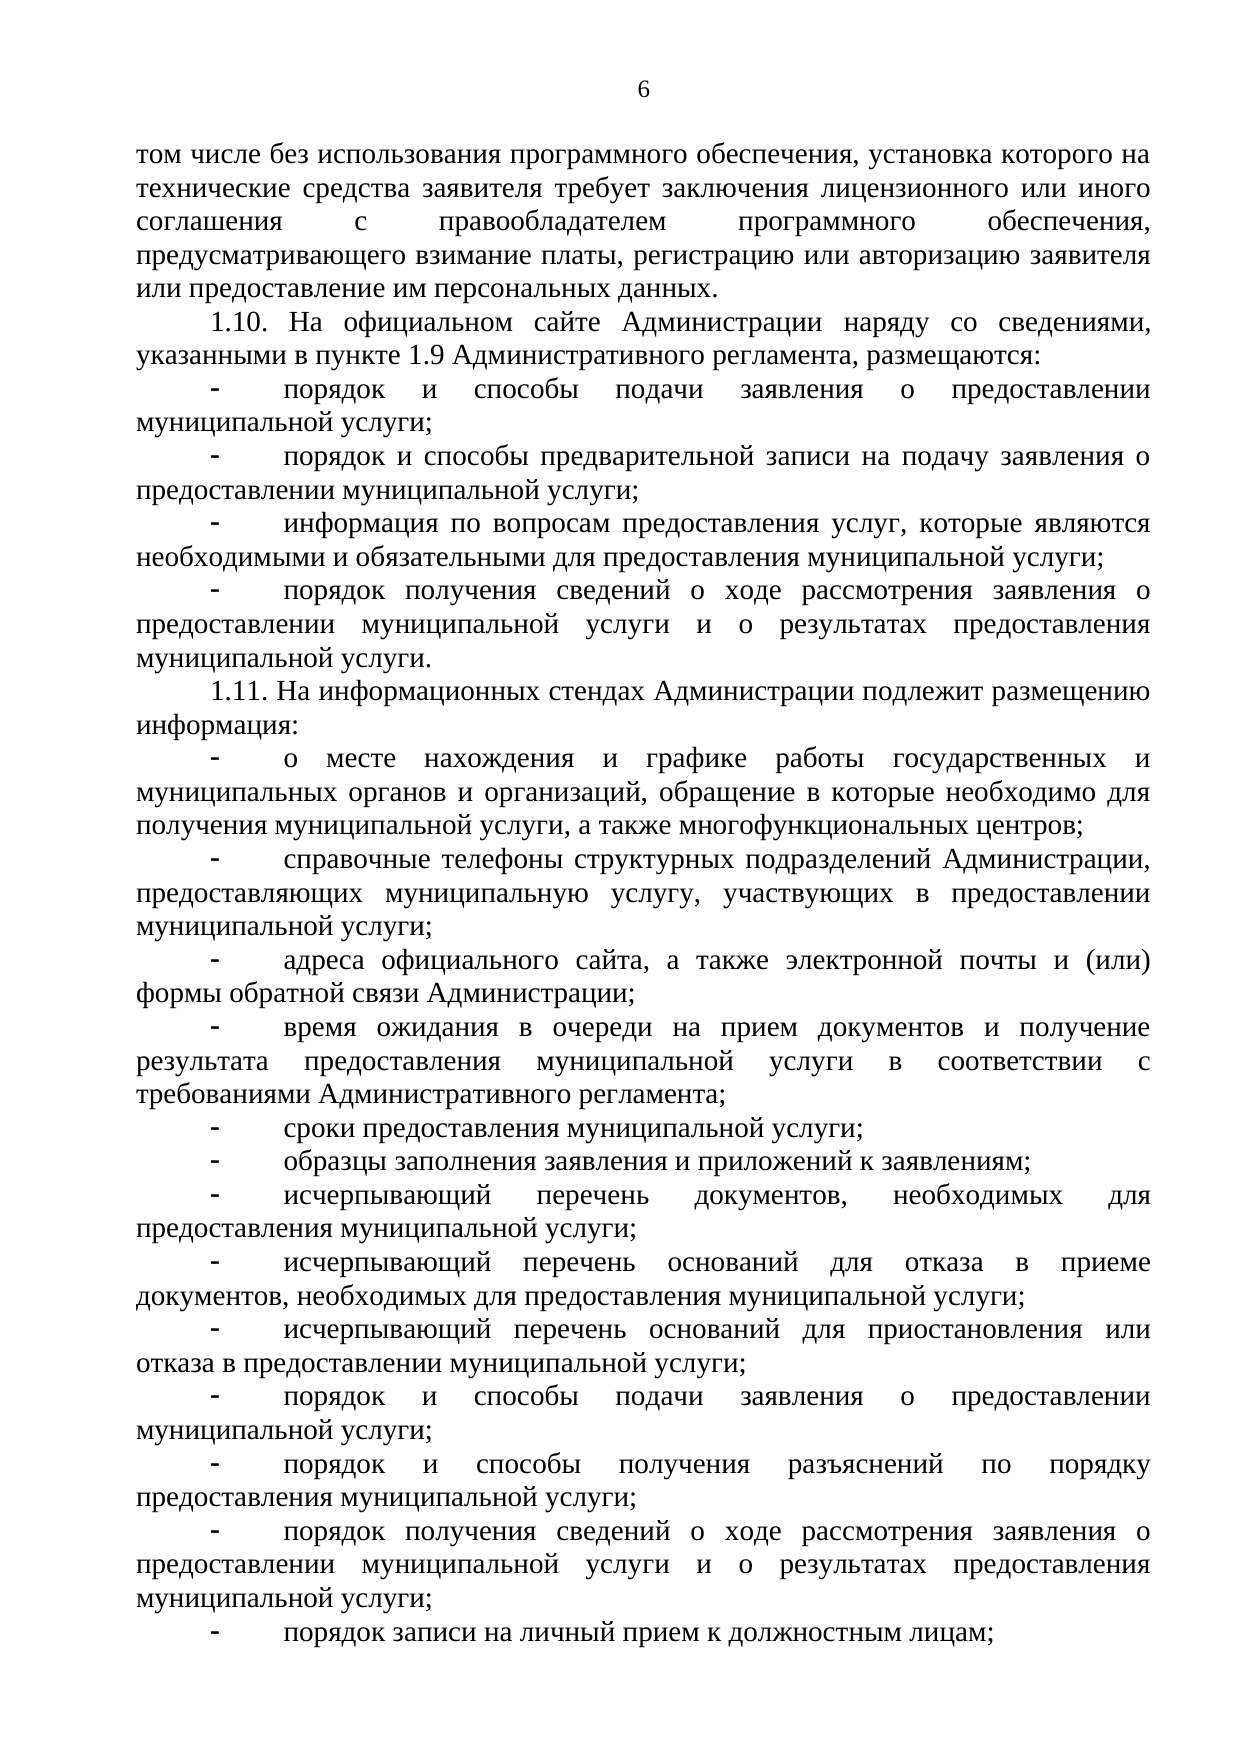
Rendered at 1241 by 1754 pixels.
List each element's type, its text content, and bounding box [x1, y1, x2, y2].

list порядок получения сведений о ходе рассмотрения заявления о предоставлении муниципальной услуги и о результатах предоставления муниципальной услуги. [136, 572, 1152, 673]
list исчерпывающий перечень оснований для приостановления или отказа в предоставлении муниципальной услуги; [136, 1311, 1152, 1378]
text 1.10. На официальном сайте Администрации наряду со сведениями, указанными в пункте 1.9 Административного регламента, размещаются: [136, 304, 1152, 371]
list о месте нахождения и графике работы государственных и муниципальных органов и организаций, обращение в которые необходимо для получения муниципальной услуги, а также многофункциональных центров; [136, 740, 1152, 841]
list порядок записи на личный прием к должностным лицам; [136, 1614, 1152, 1647]
list порядок и способы подачи заявления о предоставлении муниципальной услуги; [136, 371, 1152, 438]
list исчерпывающий перечень документов, необходимых для предоставления муниципальной услуги; [136, 1177, 1152, 1244]
list порядок получения сведений о ходе рассмотрения заявления о предоставлении муниципальной услуги и о результатах предоставления муниципальной услуги; [136, 1513, 1152, 1614]
list время ожидания в очереди на прием документов и получение результата предоставления муниципальной услуги в соответствии с требованиями Административного регламента; [136, 1009, 1152, 1110]
list информация по вопросам предоставления услуг, которые являются необходимыми и обязательными для предоставления муниципальной услуги; [136, 505, 1152, 572]
list исчерпывающий перечень оснований для отказа в приеме документов, необходимых для предоставления муниципальной услуги; [136, 1244, 1152, 1311]
list порядок и способы предварительной записи на подачу заявления о предоставлении муниципальной услуги; [136, 438, 1152, 505]
list порядок и способы получения разъяснений по порядку предоставления муниципальной услуги; [136, 1446, 1152, 1513]
list порядок и способы подачи заявления о предоставлении муниципальной услуги; [136, 1378, 1152, 1446]
list справочные телефоны структурных подразделений Администрации, предоставляющих муниципальную услугу, участвующих в предоставлении муниципальной услуги; [136, 841, 1152, 942]
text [136, 136, 1152, 304]
text 1.11. На информационных стендах Администрации подлежит размещению информация: [136, 673, 1152, 740]
list адреса официального сайта, а также электронной почты и (или) формы обратной связи Администрации; [136, 942, 1152, 1009]
list образцы заполнения заявления и приложений к заявлениям; [136, 1143, 1152, 1177]
list сроки предоставления муниципальной услуги; [136, 1110, 1152, 1143]
